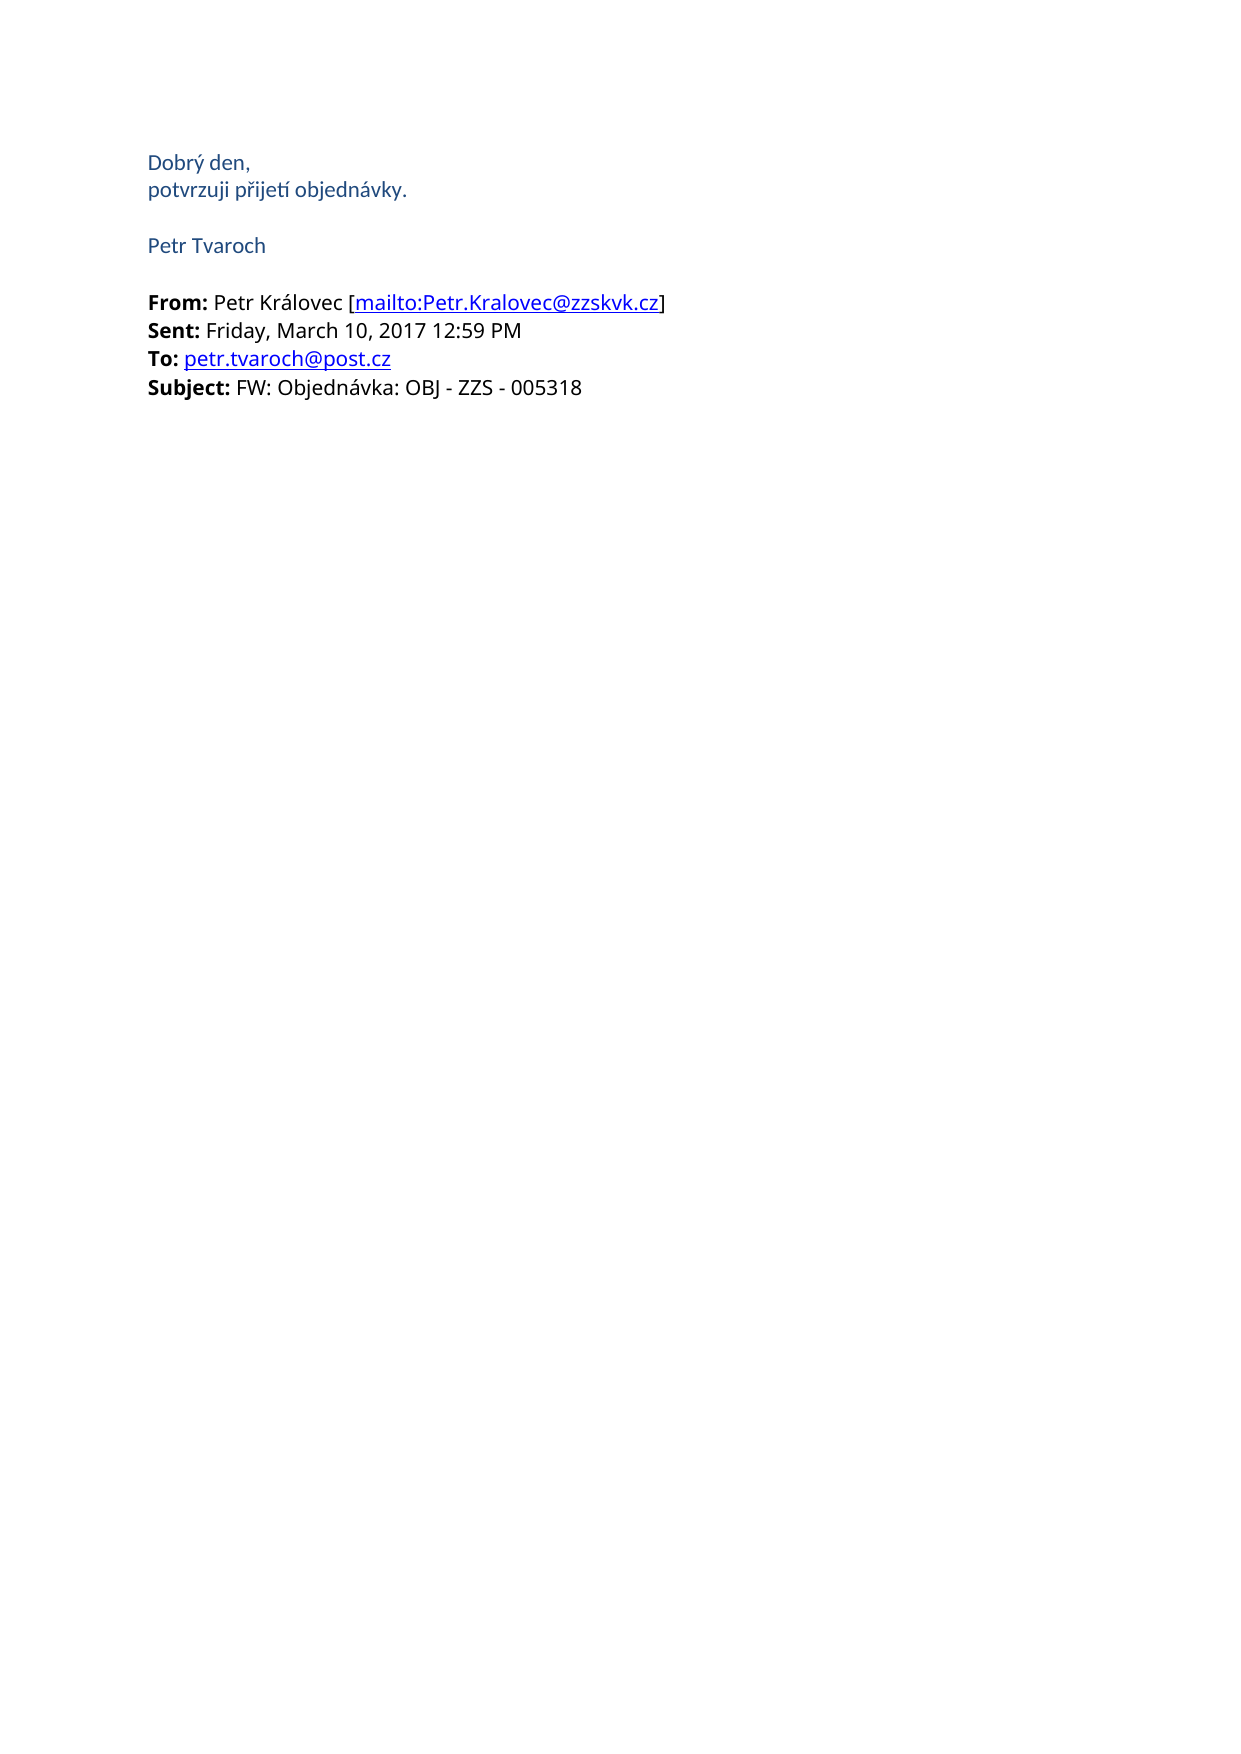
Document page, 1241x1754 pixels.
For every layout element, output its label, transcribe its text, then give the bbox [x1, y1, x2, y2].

text From: Petr Královec [mailto:Petr.Kralovec@zzskvk.cz] Sent: Friday, March 10, 2017 12:59 PM To: petr.tvaroch@post.cz Subject: FW: Objednávka: OBJ - ZZS - 005318 [148, 288, 1093, 401]
text potvrzuji přijetí objednávky. [148, 176, 1093, 204]
text Petr Tvaroch [148, 232, 1093, 260]
text Dobrý den, [148, 148, 1093, 176]
